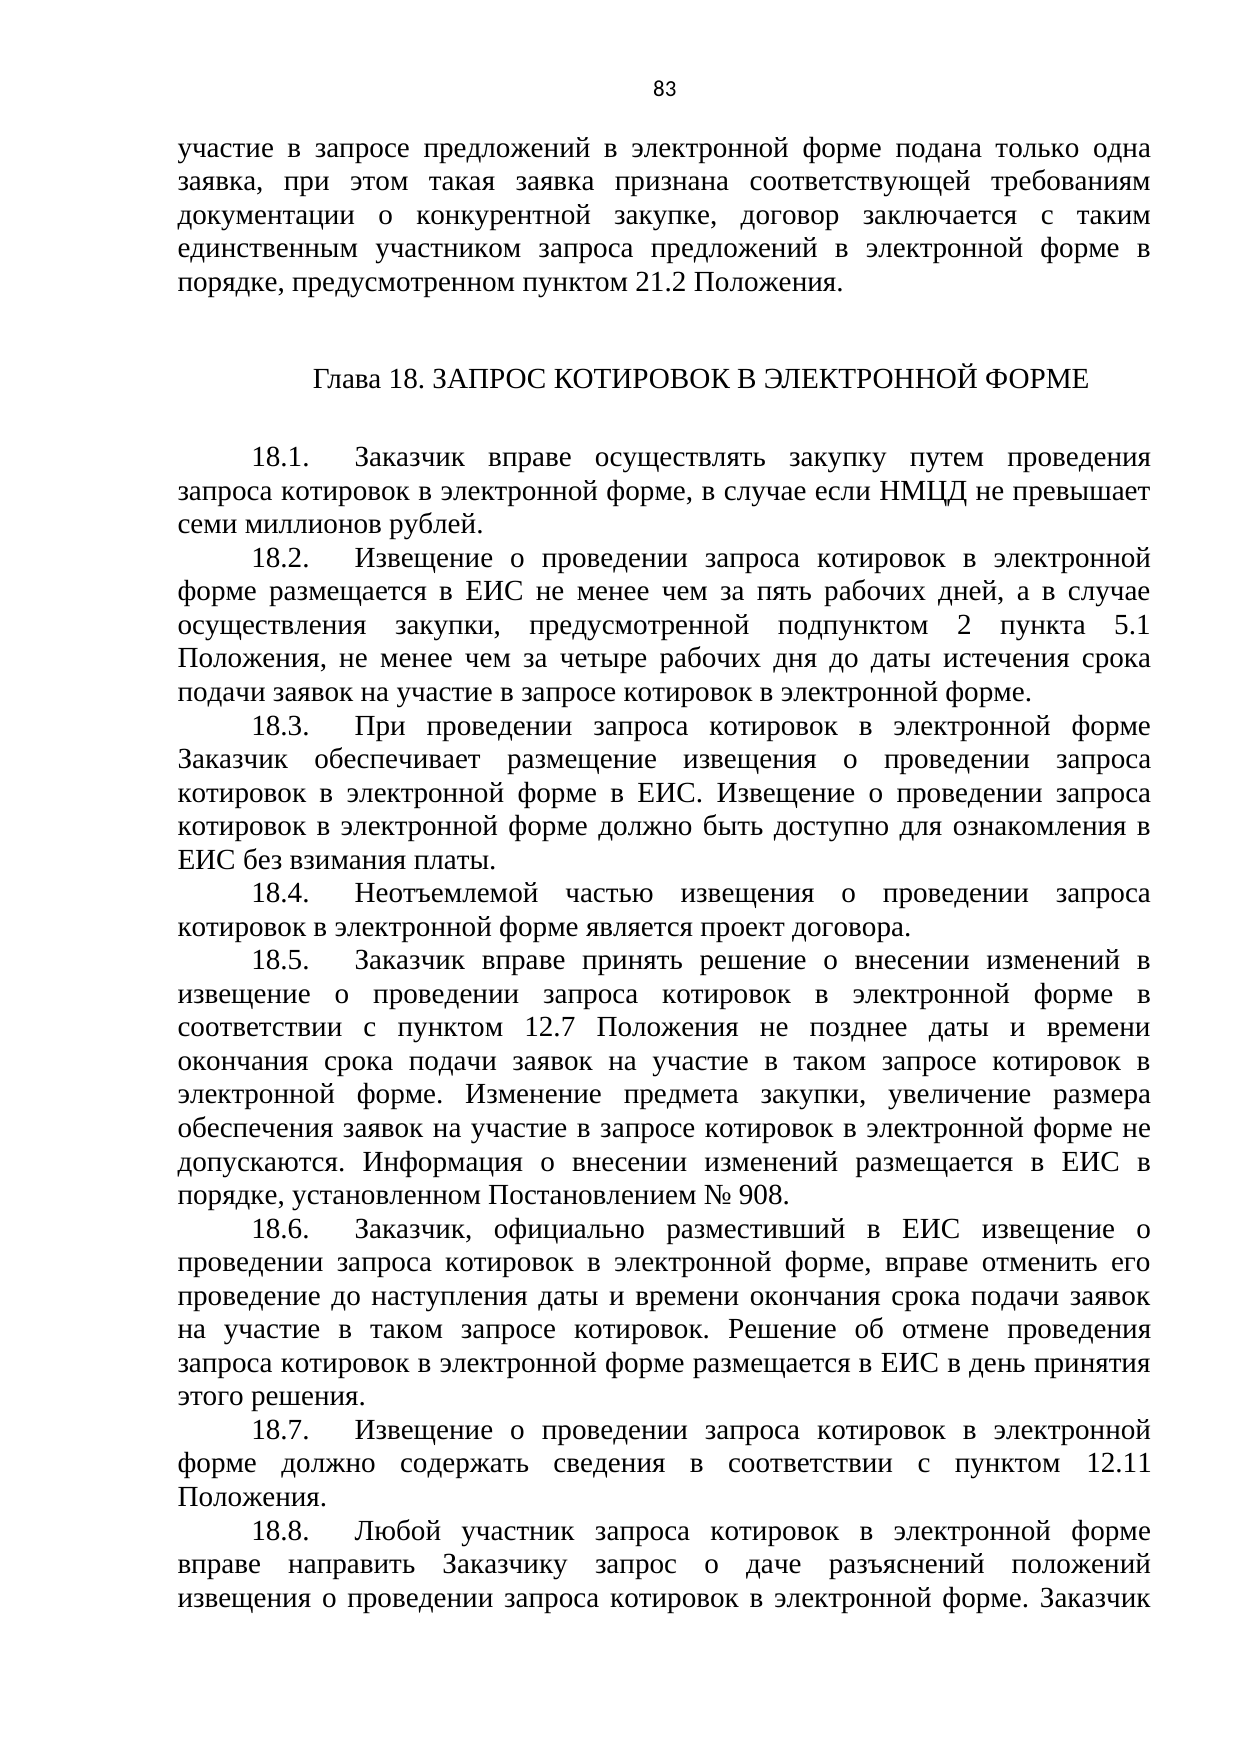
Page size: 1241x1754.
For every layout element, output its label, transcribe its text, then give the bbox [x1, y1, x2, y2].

list Заказчик вправе принять решение о внесении изменений в извещение о проведении запроса котировок в электронной форме в соответствии с пунктом 12.7 Положения не позднее даты и времени окончания срока подачи заявок на участие в таком запросе котировок в электронной форме. Изменение предмета закупки, увеличение размера обеспечения заявок на участие в запросе котировок в электронной форме не допускаются. Информация о внесении изменений размещается в ЕИС в порядке, установленном Постановлением № 908. [177, 942, 1152, 1211]
list Неотъемлемой частью извещения о проведении запроса котировок в электронной форме является проект договора. [177, 875, 1152, 942]
list Заказчик, официально разместивший в ЕИС извещение о проведении запроса котировок в электронной форме, вправе отменить его проведение до наступления даты и времени окончания срока подачи заявок на участие в таком запросе котировок. Решение об отмене проведения запроса котировок в электронной форме размещается в ЕИС в день принятия этого решения. [177, 1211, 1152, 1412]
list Заказчик вправе осуществлять закупку путем проведения запроса котировок в электронной форме, в случае если НМЦД не превышает семи миллионов рублей. [177, 439, 1152, 540]
text Глава 18. ЗАПРОС КОТИРОВОК В ЭЛЕКТРОННОЙ ФОРМЕ [177, 361, 1152, 394]
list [177, 130, 1152, 297]
list Извещение о проведении запроса котировок в электронной форме должно содержать сведения в соответствии с пунктом 12.11 Положения. [177, 1412, 1152, 1513]
list Извещение о проведении запроса котировок в электронной форме размещается в ЕИС не менее чем за пять рабочих дней, а в случае осуществления закупки, предусмотренной подпунктом 2 пункта 5.1 Положения, не менее чем за четыре рабочих дня до даты истечения срока подачи заявок на участие в запросе котировок в электронной форме. [177, 540, 1152, 708]
list При проведении запроса котировок в электронной форме Заказчик обеспечивает размещение извещения о проведении запроса котировок в электронной форме в ЕИС. Извещение о проведении запроса котировок в электронной форме должно быть доступно для ознакомления в ЕИС без взимания платы. [177, 708, 1152, 875]
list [177, 1513, 1152, 1613]
